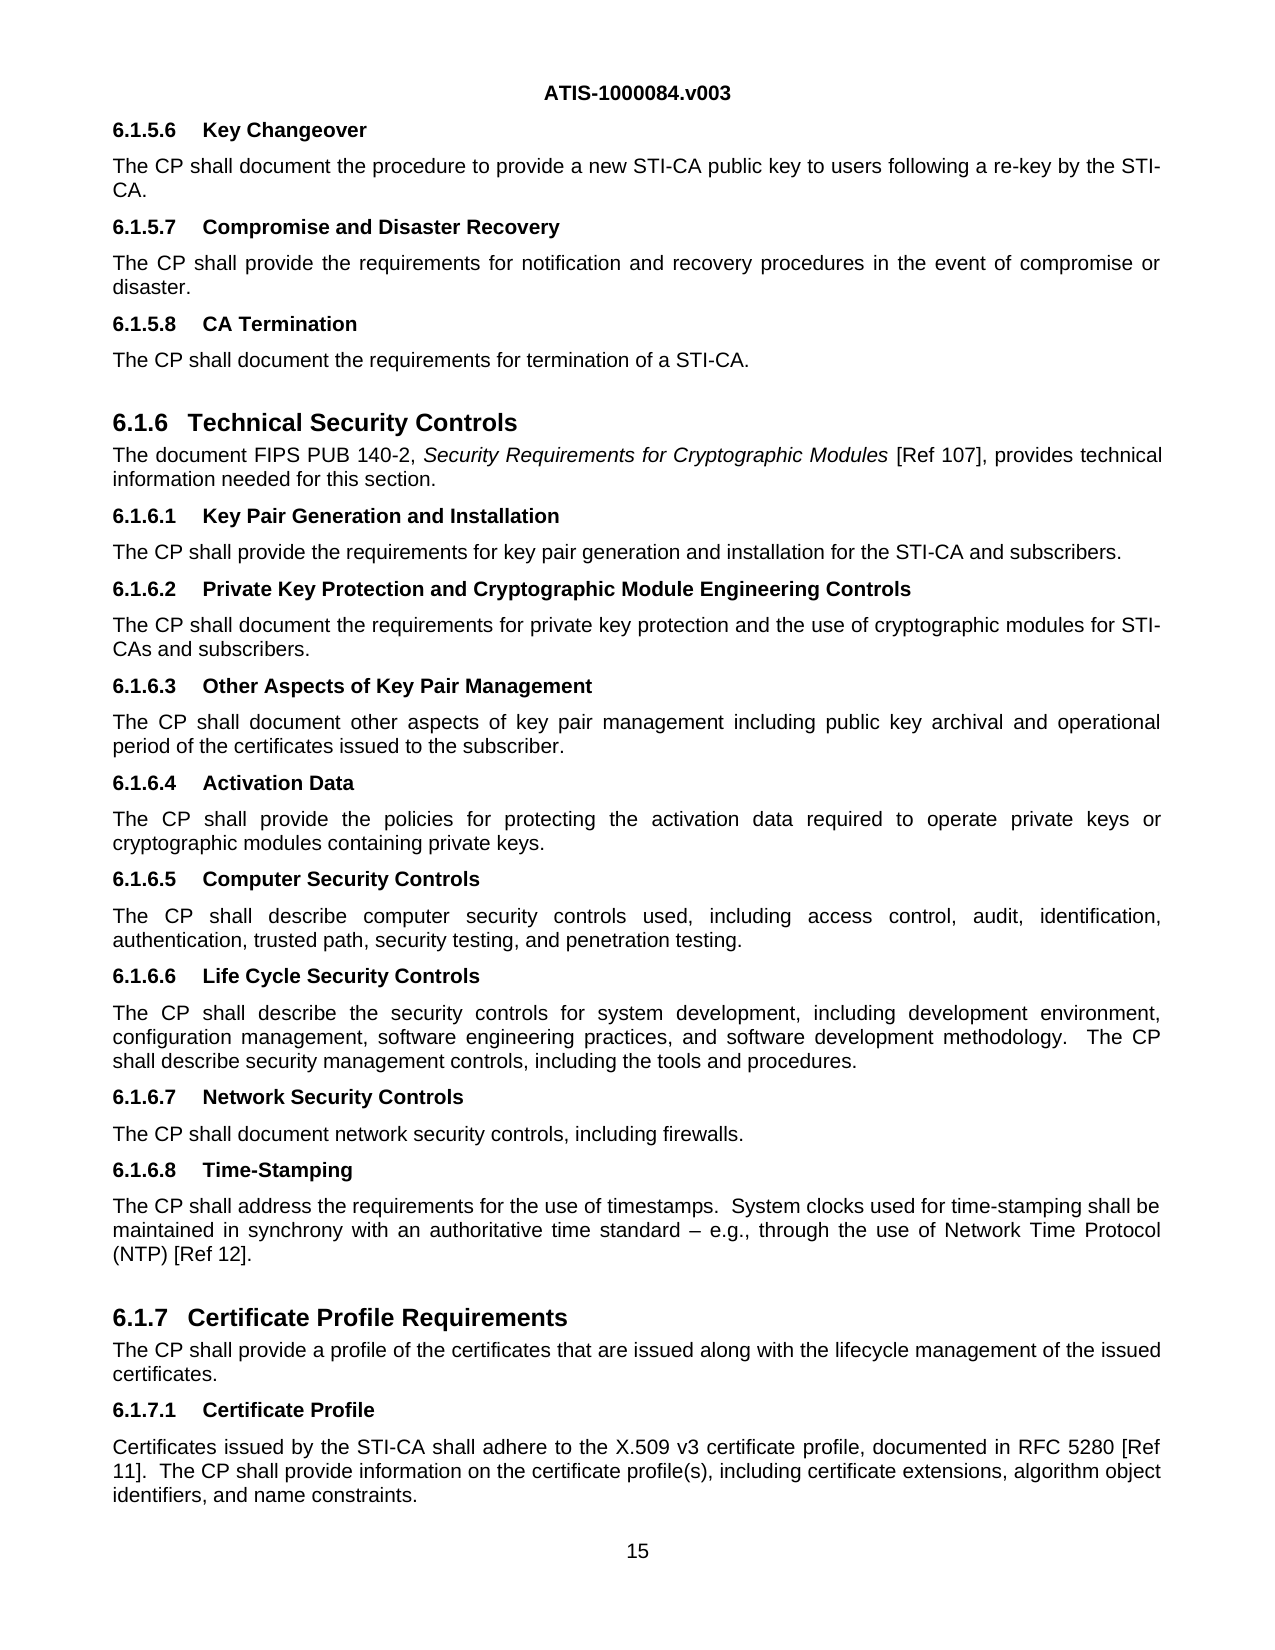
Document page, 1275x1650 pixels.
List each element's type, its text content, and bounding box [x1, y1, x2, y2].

text The CP shall provide the requirements for key pair generation and installation for the STI-CA and subscribers. [112, 540, 1162, 564]
subtitle Compromise and Disaster Recovery [112, 214, 1162, 238]
subtitle Private Key Protection and Cryptographic Module Engineering Controls [112, 577, 1162, 601]
subtitle Computer Security Controls [112, 867, 1162, 891]
text The CP shall provide the requirements for notification and recovery procedures in the event of compromise or disaster. [112, 251, 1162, 299]
text The CP shall document other aspects of key pair management including public key archival and operational period of the certificates issued to the subscriber. [112, 710, 1162, 758]
subtitle Key Changeover [112, 118, 1162, 142]
text The CP shall document the requirements for private key protection and the use of cryptographic modules for STI- CAs and subscribers. [112, 613, 1162, 661]
text The CP shall provide the policies for protecting the activation data required to operate private keys or cryptographic modules containing private keys. [112, 807, 1162, 855]
text The document FIPS PUB 140-2, Security Requirements for Cryptographic Modules [Ref 107], provides technical information needed for this section. [112, 443, 1162, 491]
text The CP shall document network security controls, including firewalls. [112, 1121, 1162, 1145]
text The CP shall document the requirements for termination of a STI-CA. [112, 348, 1162, 372]
text The CP shall address the requirements for the use of timestamps. System clocks used for time-stamping shall be maintained in synchrony with an authoritative time standard – e.g., through the use of Network Time Protocol (NTP) [Ref 12]. [112, 1194, 1162, 1266]
subtitle Activation Data [112, 770, 1162, 794]
subtitle Life Cycle Security Controls [112, 964, 1162, 988]
subtitle Technical Security Controls [112, 408, 1162, 437]
subtitle Certificate Profile Requirements [112, 1303, 1162, 1331]
text The CP shall describe the security controls for system development, including development environment, configuration management, software engineering practices, and software development methodology. The CP shall describe security management controls, including the tools and procedures. [112, 1001, 1162, 1072]
text The CP shall describe computer security controls used, including access control, audit, identification, authentication, trusted path, security testing, and penetration testing. [112, 904, 1162, 952]
subtitle CA Termination [112, 311, 1162, 335]
text The CP shall document the procedure to provide a new STI-CA public key to users following a re-key by the STI- CA. [112, 154, 1162, 202]
subtitle Other Aspects of Key Pair Management [112, 673, 1162, 697]
text Certificates issued by the STI-CA shall adhere to the X.509 v3 certificate profile, documented in RFC 5280 [Ref 11]. The CP shall provide information on the certificate profile(s), including certificate extensions, algorithm object identifiers, and name constraints. [112, 1434, 1162, 1506]
subtitle Time-Stamping [112, 1158, 1162, 1182]
text The CP shall provide a profile of the certificates that are issued along with the lifecycle management of the issued certificates. [112, 1338, 1162, 1386]
subtitle Network Security Controls [112, 1085, 1162, 1109]
subtitle Certificate Profile [112, 1398, 1162, 1422]
subtitle Key Pair Generation and Installation [112, 504, 1162, 528]
